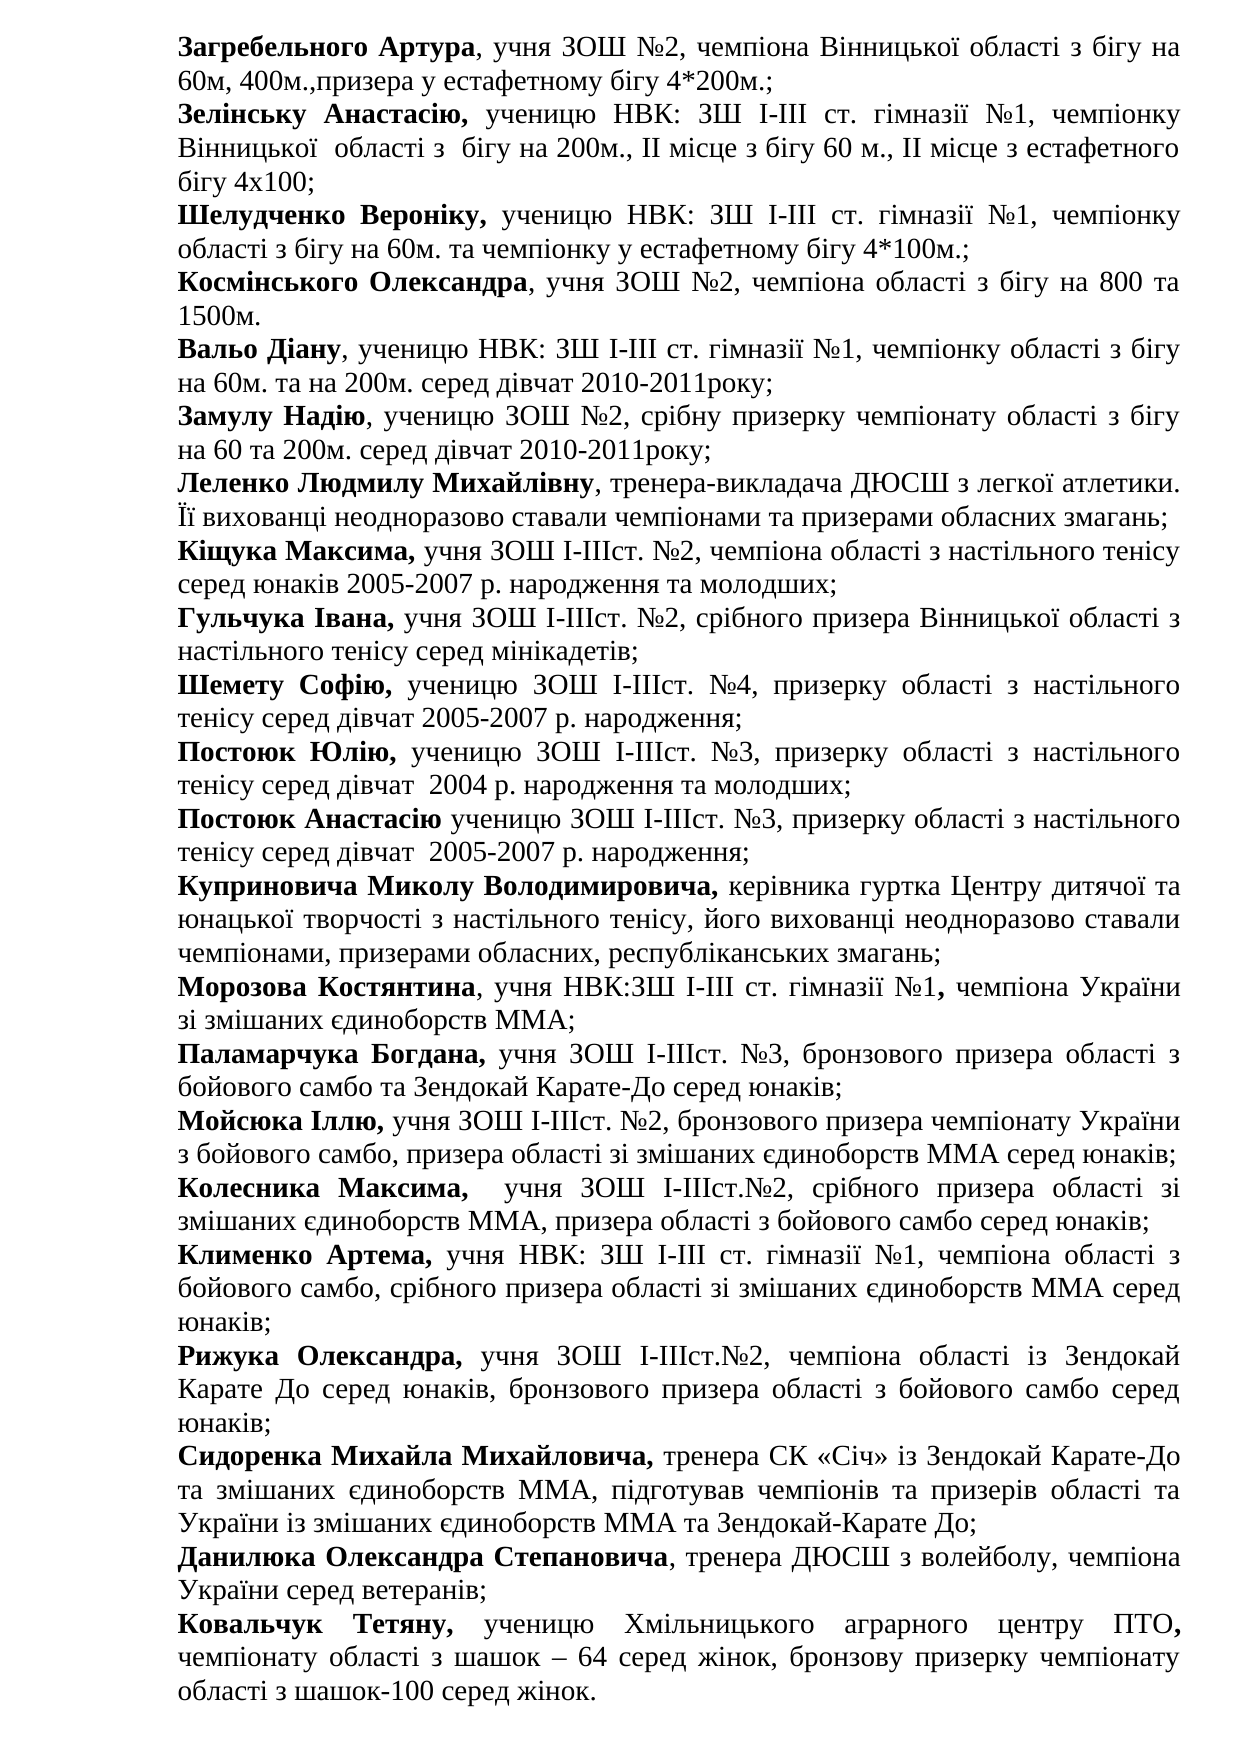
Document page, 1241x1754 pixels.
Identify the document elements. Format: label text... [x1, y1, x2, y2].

text Леленко Людмилу Михайлівну, тренера-викладача ДЮСШ з легкої атлетики. Її вихованці неодноразово ставали чемпіонами та призерами обласних змагань; [177, 466, 1181, 533]
text Колесника Максима, учня ЗОШ І-ІІІст.№2, срібного призера області зі змішаних єдиноборств ММА, призера області з бойового самбо серед юнаків; [177, 1170, 1181, 1237]
text Паламарчука Богдана, учня ЗОШ І-ІІІст. №3, бронзового призера області з бойового самбо та Зендокай Карате-До серед юнаків; [177, 1036, 1181, 1103]
text Сидоренка Михайла Михайловича, тренера СК «Січ» із Зендокай Карате-До та змішаних єдиноборств ММА, підготував чемпіонів та призерів області та України із змішаних єдиноборств ММА та Зендокай-Карате До; [177, 1438, 1181, 1539]
text Рижука Олександра, учня ЗОШ І-ІІІст.№2, чемпіона області із Зендокай Карате До серед юнаків, бронзового призера області з бойового самбо серед юнаків; [177, 1338, 1181, 1438]
text Данилюка Олександра Степановича, тренера ДЮСШ з волейболу, чемпіона України серед ветеранів; [177, 1539, 1181, 1606]
text Гульчука Івана, учня ЗОШ І-ІІІст. №2, срібного призера Вінницької області з настільного тенісу серед мінікадетів; [177, 600, 1181, 667]
text Постоюк Анастасію ученицю ЗОШ І-ІІІст. №3, призерку області з настільного тенісу серед дівчат 2005-2007 р. народження; [177, 801, 1181, 868]
text Морозова Костянтина, учня НВК:ЗШ І-ІІІ ст. гімназії №1, чемпіона України зі змішаних єдиноборств ММА; [177, 969, 1181, 1036]
text Мойсюка Іллю, учня ЗОШ І-ІІІст. №2, бронзового призера чемпіонату України з бойового самбо, призера області зі змішаних єдиноборств ММА серед юнаків; [177, 1103, 1181, 1170]
text Шелудченко Вероніку, ученицю НВК: ЗШ І-ІІІ ст. гімназії №1, чемпіонку області з бігу на 60м. та чемпіонку у естафетному бігу 4*100м.; [177, 197, 1181, 264]
text Постоюк Юлію, ученицю ЗОШ І-ІІІст. №3, призерку області з настільного тенісу серед дівчат 2004 р. народження та молодших; [177, 734, 1181, 801]
text Ковальчук Тетяну, ученицю Хмільницького аграрного центру ПТО, чемпіонату області з шашок – 64 серед жінок, бронзову призерку чемпіонату області з шашок-100 серед жінок. [177, 1606, 1181, 1707]
text Замулу Надію, ученицю ЗОШ №2, срібну призерку чемпіонату області з бігу на 60 та 200м. серед дівчат 2010-2011року; [177, 398, 1181, 466]
text Загребельного Артура, учня ЗОШ №2, чемпіона Вінницької області з бігу на 60м, 400м.,призера у естафетному бігу 4*200м.; [177, 29, 1181, 97]
text Вальо Діану, ученицю НВК: ЗШ І-ІІІ ст. гімназії №1, чемпіонку області з бігу на 60м. та на 200м. серед дівчат 2010-2011року; [177, 331, 1181, 398]
text Куприновича Миколу Володимировича, керівника гуртка Центру дитячої та юнацької творчості з настільного тенісу, його вихованці неодноразово ставали чемпіонами, призерами обласних, республіканських змагань; [177, 868, 1181, 969]
text Зелінську Анастасію, ученицю НВК: ЗШ І-ІІІ ст. гімназії №1, чемпіонку Вінницької області з бігу на 200м., ІІ місце з бігу 60 м., ІІ місце з естафетного бігу 4х100; [177, 97, 1181, 197]
text Космінського Олександра, учня ЗОШ №2, чемпіона області з бігу на 800 та 1500м. [177, 264, 1181, 331]
text Кіщука Максима, учня ЗОШ І-ІІІст. №2, чемпіона області з настільного тенісу серед юнаків 2005-2007 р. народження та молодших; [177, 533, 1181, 600]
text Клименко Артема, учня НВК: ЗШ І-ІІІ ст. гімназії №1, чемпіона області з бойового самбо, срібного призера області зі змішаних єдиноборств ММА серед юнаків; [177, 1237, 1181, 1338]
text Шемету Софію, ученицю ЗОШ І-ІІІст. №4, призерку області з настільного тенісу серед дівчат 2005-2007 р. народження; [177, 667, 1181, 734]
